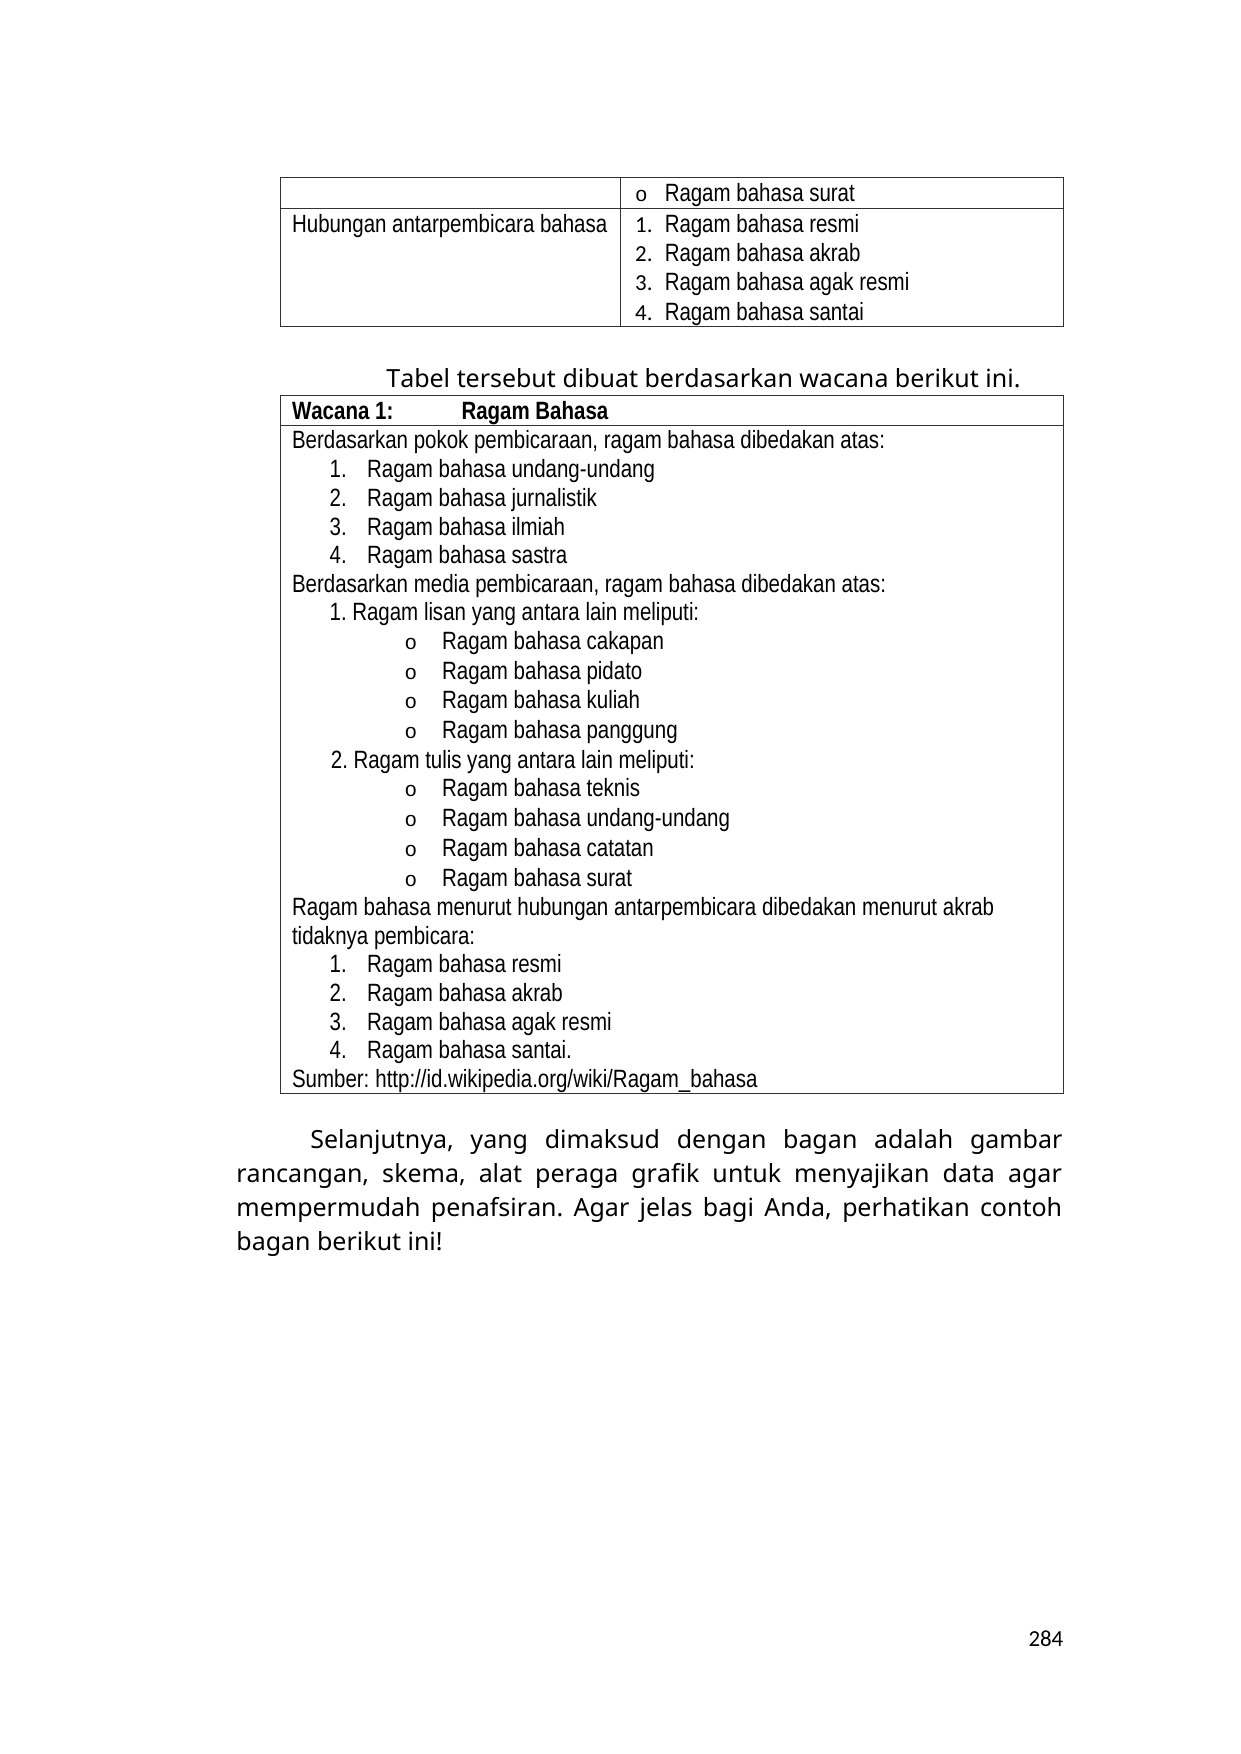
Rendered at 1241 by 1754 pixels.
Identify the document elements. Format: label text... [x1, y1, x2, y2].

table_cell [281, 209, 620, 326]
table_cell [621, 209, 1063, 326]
text Tabel tersebut dibuat berdasarkan wacana berikut ini. [311, 361, 1063, 395]
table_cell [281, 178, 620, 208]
text Selanjutnya, yang dimaksud dengan bagan adalah gambar rancangan, skema, alat peraga grafik untuk menyajikan data agar mempermudah penafsiran. Agar jelas bagi Anda, perhatikan contoh bagan berikut ini! [236, 1122, 1063, 1258]
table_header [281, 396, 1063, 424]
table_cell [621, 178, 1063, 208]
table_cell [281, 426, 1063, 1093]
